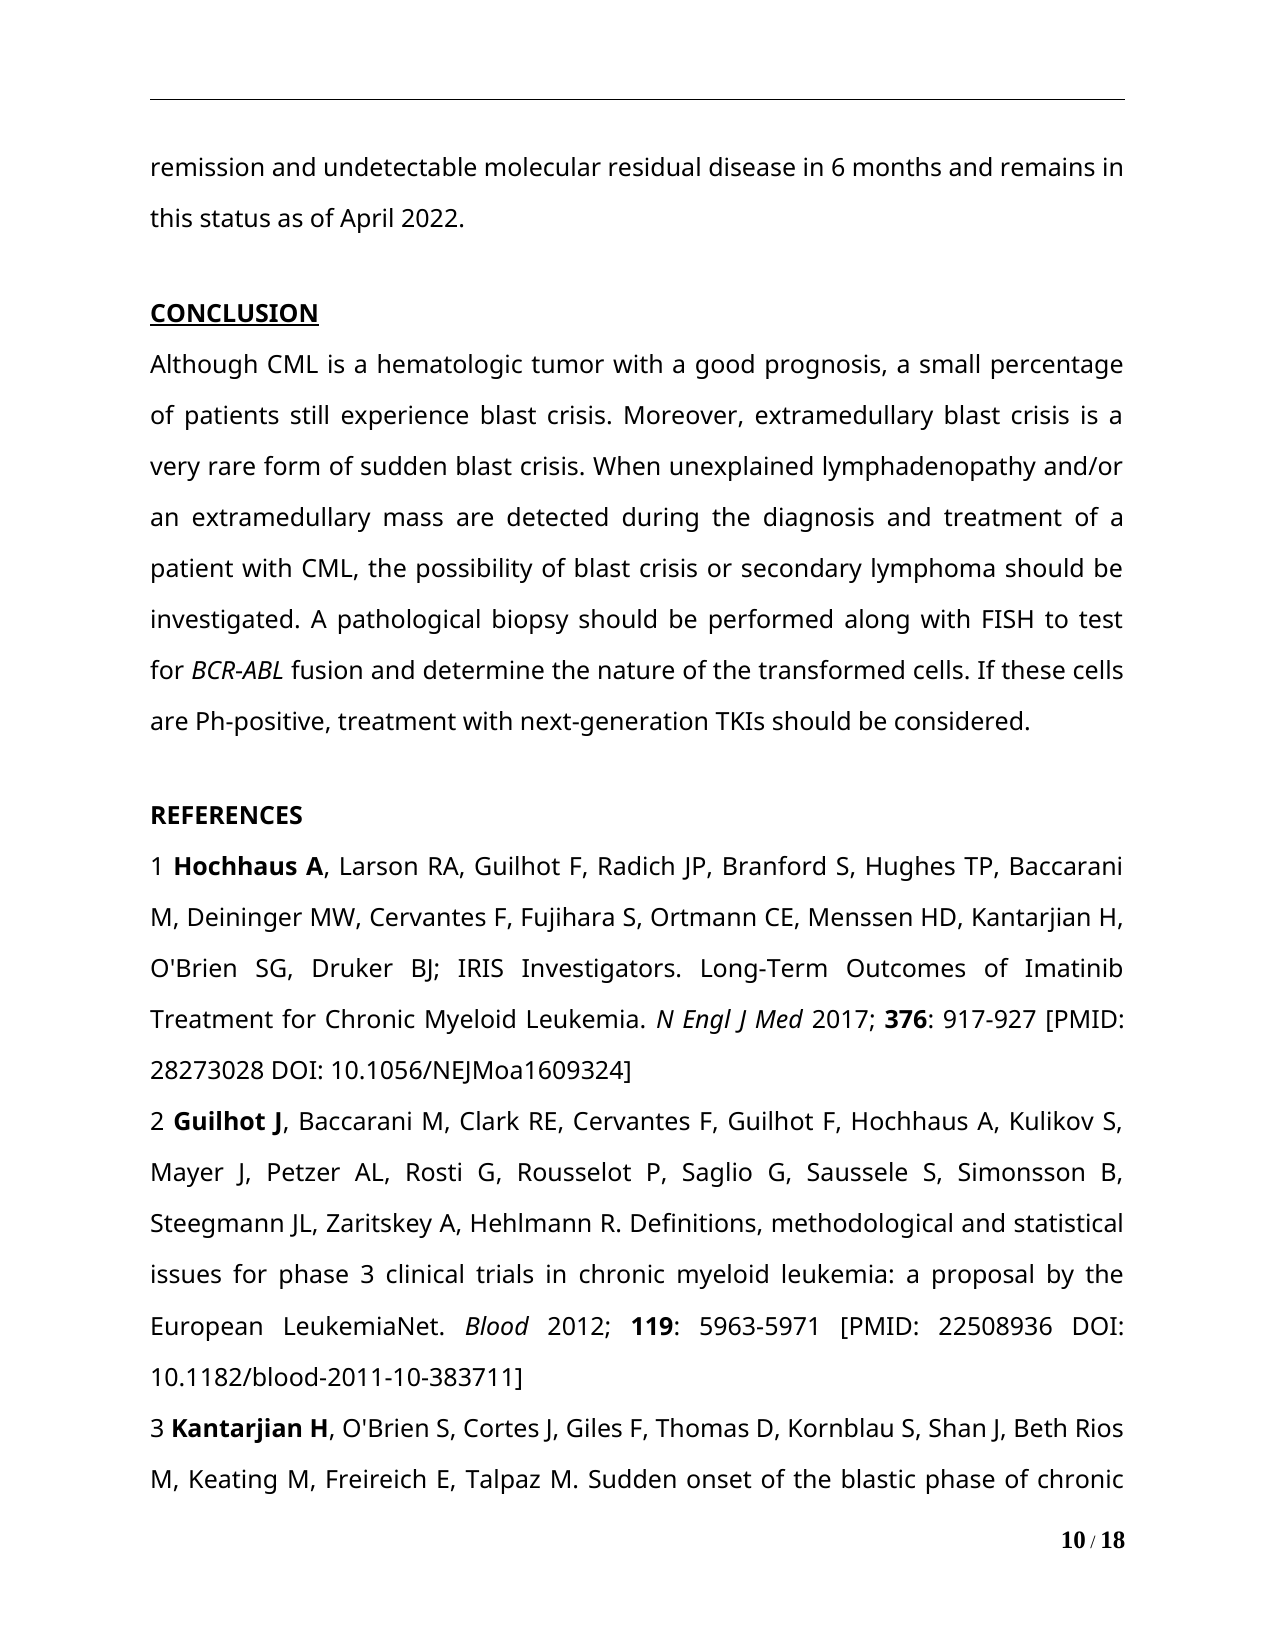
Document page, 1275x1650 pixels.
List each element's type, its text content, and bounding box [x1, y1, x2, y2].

text CONCLUSION [150, 295, 1125, 329]
text REFERENCES [150, 798, 1125, 832]
text 2 Guilhot J, Baccarani M, Clark RE, Cervantes F, Guilhot F, Hochhaus A, Kulikov S, Mayer J, Petzer AL, Rosti G, Rousselot P, Saglio G, Saussele S, Simonsson B, Steegmann JL, Zaritskey A, Hehlmann R. Definitions, methodological and statistical issues for phase 3 clinical trials in chronic myeloid leukemia: a proposal by the European LeukemiaNet. Blood 2012; 119: 5963-5971 [PMID: 22508936 DOI: 10.1182/blood-2011-10-383711] [150, 1104, 1125, 1393]
text Although CML is a hematologic tumor with a good prognosis, a small percentage of patients still experience blast crisis. Moreover, extramedullary blast crisis is a very rare form of sudden blast crisis. When unexplained lymphadenopathy and/or an extramedullary mass are detected during the diagnosis and treatment of a patient with CML, the possibility of blast crisis or secondary lymphoma should be investigated. A pathological biopsy should be performed along with FISH to test for BCR-ABL fusion and determine the nature of the transformed cells. If these cells are Ph-positive, treatment with next-generation TKIs should be considered. [150, 346, 1125, 738]
text 1 Hochhaus A, Larson RA, Guilhot F, Radich JP, Branford S, Hughes TP, Baccarani M, Deininger MW, Cervantes F, Fujihara S, Ortmann CE, Menssen HD, Kantarjian H, O'Brien SG, Druker BJ; IRIS Investigators. Long-Term Outcomes of Imatinib Treatment for Chronic Myeloid Leukemia. N Engl J Med 2017; 376: 917-927 [PMID: 28273028 DOI: 10.1056/NEJMoa1609324] [150, 849, 1125, 1087]
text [150, 1410, 1125, 1495]
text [150, 150, 1125, 235]
